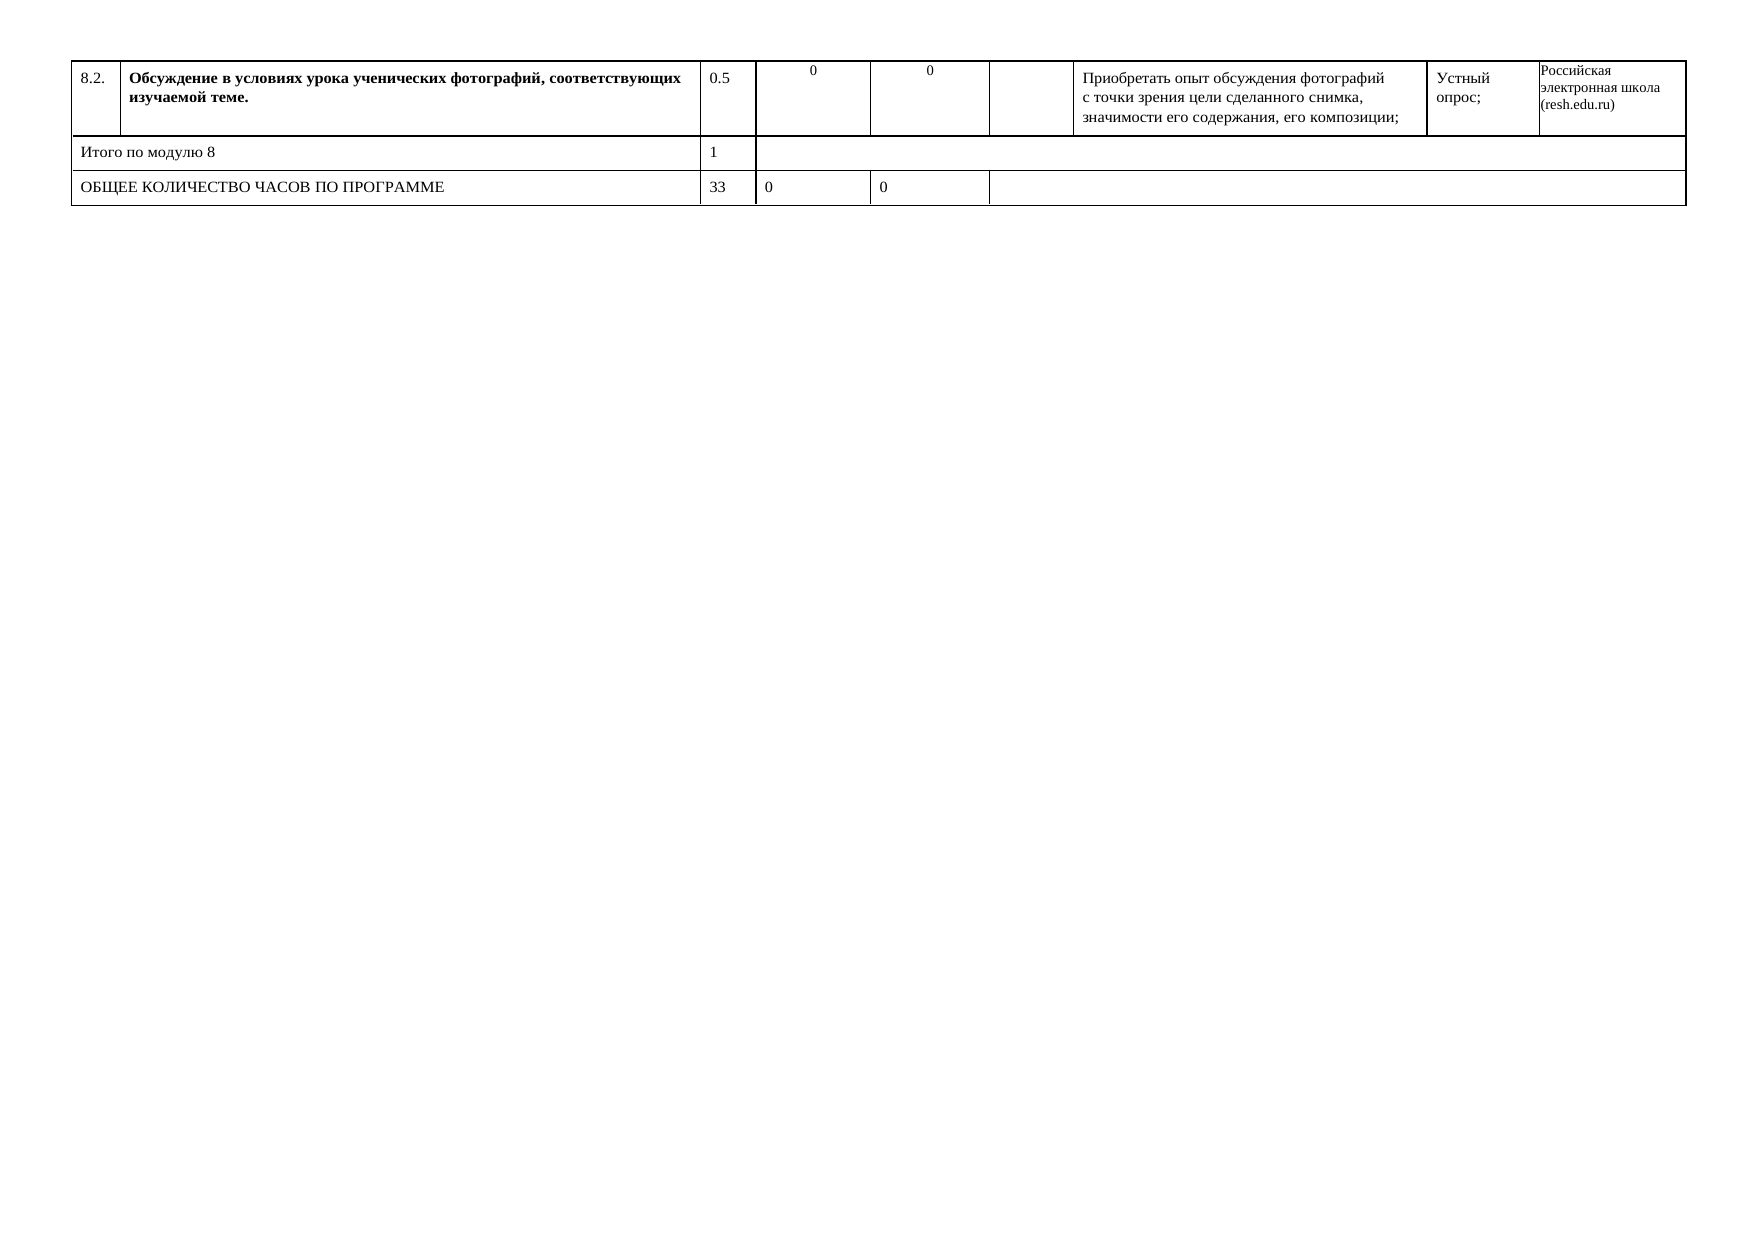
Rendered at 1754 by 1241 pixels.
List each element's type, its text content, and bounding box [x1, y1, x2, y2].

table_cell 1 [701, 137, 755, 170]
table_cell [757, 137, 1685, 170]
table_header [990, 62, 1073, 135]
table_header Приобретать опыт обсуждения фотографий с точки зрения цели сделанного снимка, значимости его содержания, его композиции; [1074, 62, 1426, 135]
table_cell Итого по модулю 8 [72, 136, 700, 170]
table_header Обсуждение в условиях урока ученических фотографий, соответствующих изучаемой теме. [121, 62, 700, 135]
table_header 0.5 [701, 62, 755, 135]
table_header Устный опрос; [1428, 62, 1539, 135]
table_header 8.2. [72, 62, 120, 135]
table_cell 33 [701, 171, 755, 204]
table_cell 0 [871, 171, 989, 204]
table_header 0 [871, 62, 989, 135]
table_header Российская электронная школа (resh.edu.ru) [1540, 62, 1685, 135]
table_cell [990, 171, 1685, 204]
table_cell 0 [757, 171, 870, 204]
table_cell ОБЩЕЕ КОЛИЧЕСТВО ЧАСОВ ПО ПРОГРАММЕ [72, 171, 700, 204]
table_header 0 [757, 62, 870, 135]
